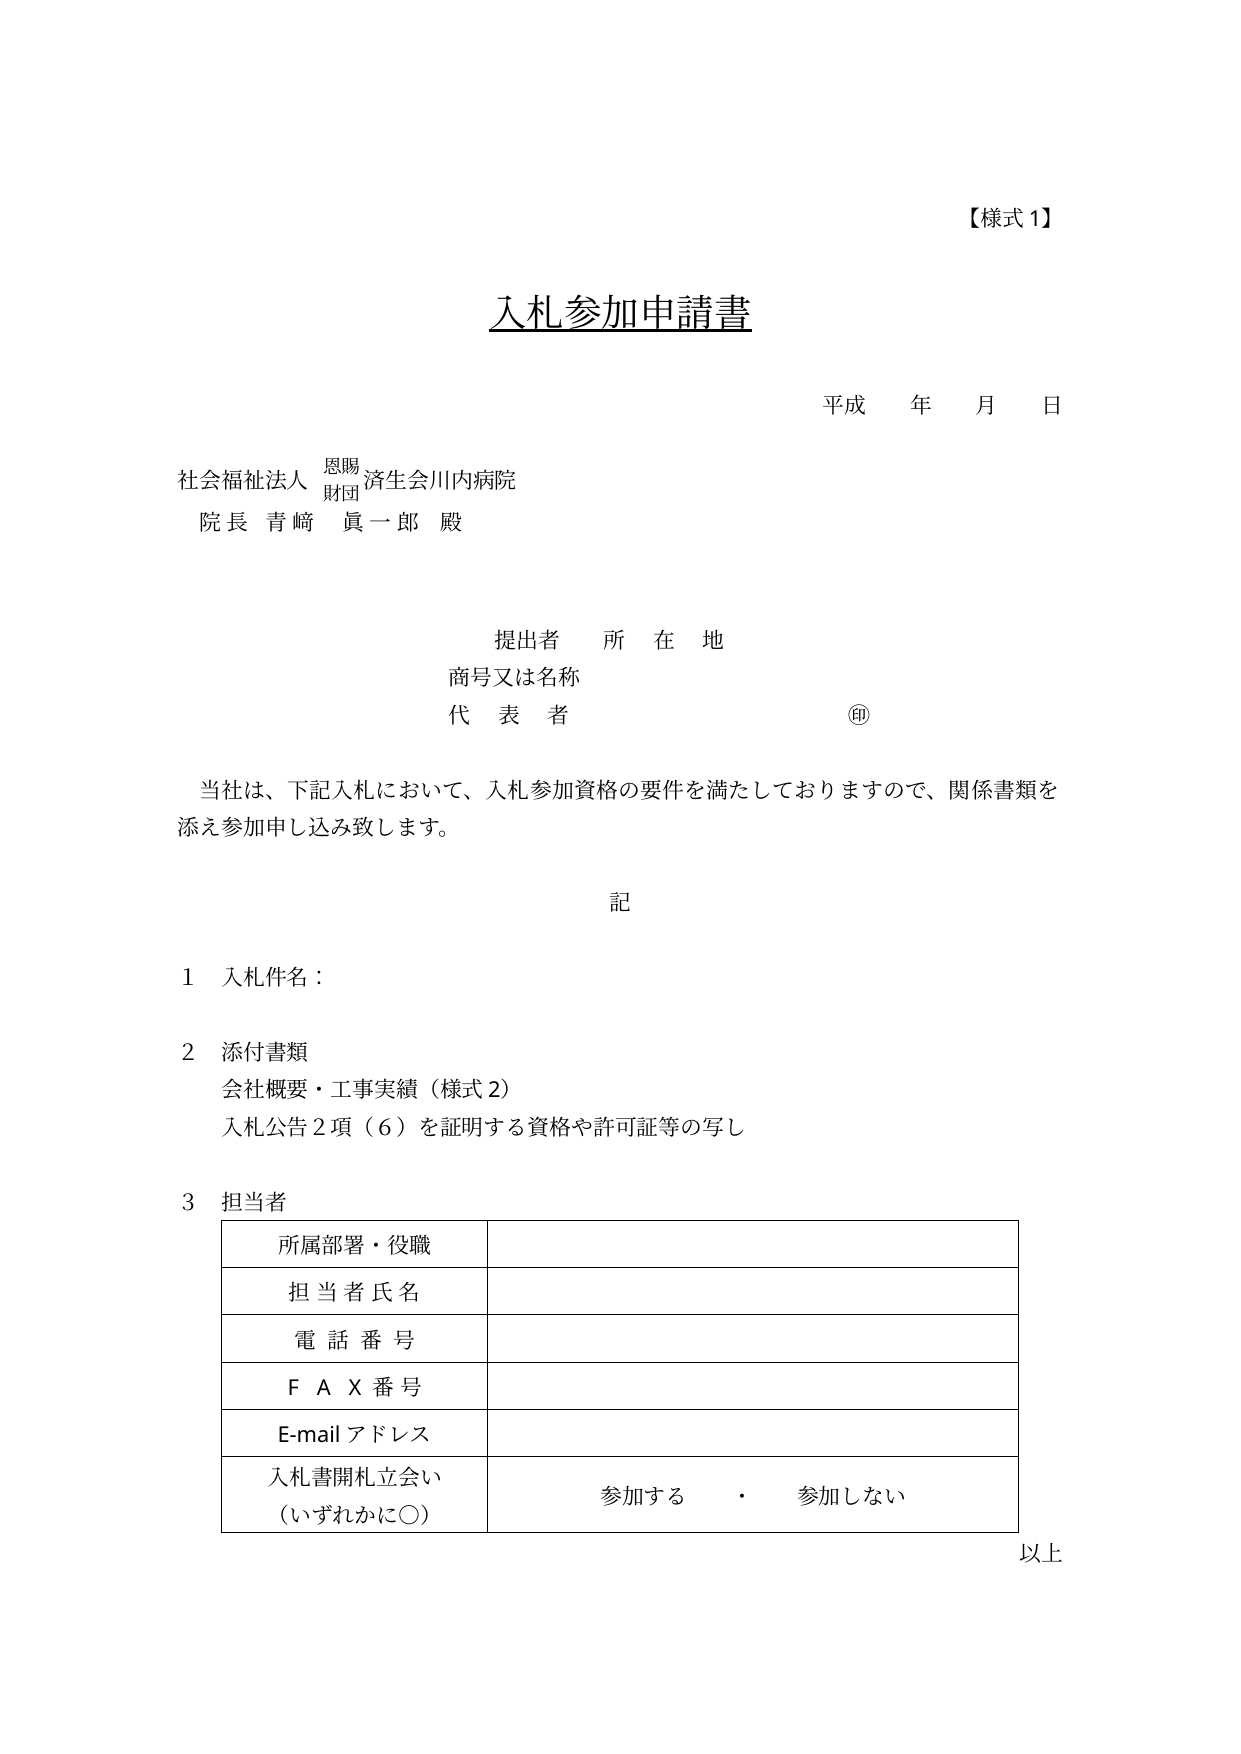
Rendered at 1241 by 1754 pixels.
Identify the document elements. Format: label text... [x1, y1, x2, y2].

text 当社は、下記入札において、入札参加資格の要件を満たしておりますので、関係書類を添え参加申し込み致します。 [177, 770, 1063, 845]
text 会社概要・工事実績（様式2） [177, 1070, 1063, 1107]
table_cell 入札書開札立会い （いずれかに○） [222, 1457, 487, 1532]
table_cell 参加する ・ 参加しない [488, 1457, 1018, 1532]
text 社会福祉法人 済生会川内病院 [177, 460, 1063, 498]
text 以上 [177, 1533, 1063, 1571]
text 代 表 者 ㊞ [177, 695, 1063, 732]
table_cell [488, 1363, 1018, 1409]
table_header 所属部署・役職 [222, 1221, 487, 1267]
table_header [488, 1221, 1018, 1267]
table_cell [488, 1268, 1018, 1314]
text 院 長 青 﨑 眞 一 郎 殿 [177, 503, 1063, 540]
text 商号又は名称 [177, 657, 1063, 695]
text 提出者 所 在 地 [177, 620, 1063, 657]
table_cell 担 当 者 氏 名 [222, 1268, 487, 1314]
text １ 入札件名： [177, 957, 1063, 995]
text 記 [177, 882, 1063, 920]
text 平成 年 月 日 [177, 385, 1063, 423]
table_cell [488, 1410, 1018, 1456]
table_cell [488, 1315, 1018, 1362]
text 【様式1】 [177, 198, 1063, 235]
table_cell E-mailアドレス [222, 1410, 487, 1456]
text 入札参加申請書 [177, 273, 1063, 348]
table_cell F A X番号 [222, 1363, 487, 1409]
text 入札公告２項（６）を証明する資格や許可証等の写し [177, 1107, 1063, 1145]
text ２ 添付書類 [177, 1032, 1063, 1070]
text ３ 担当者 [177, 1182, 1063, 1220]
table_cell 電 話 番 号 [222, 1315, 487, 1362]
